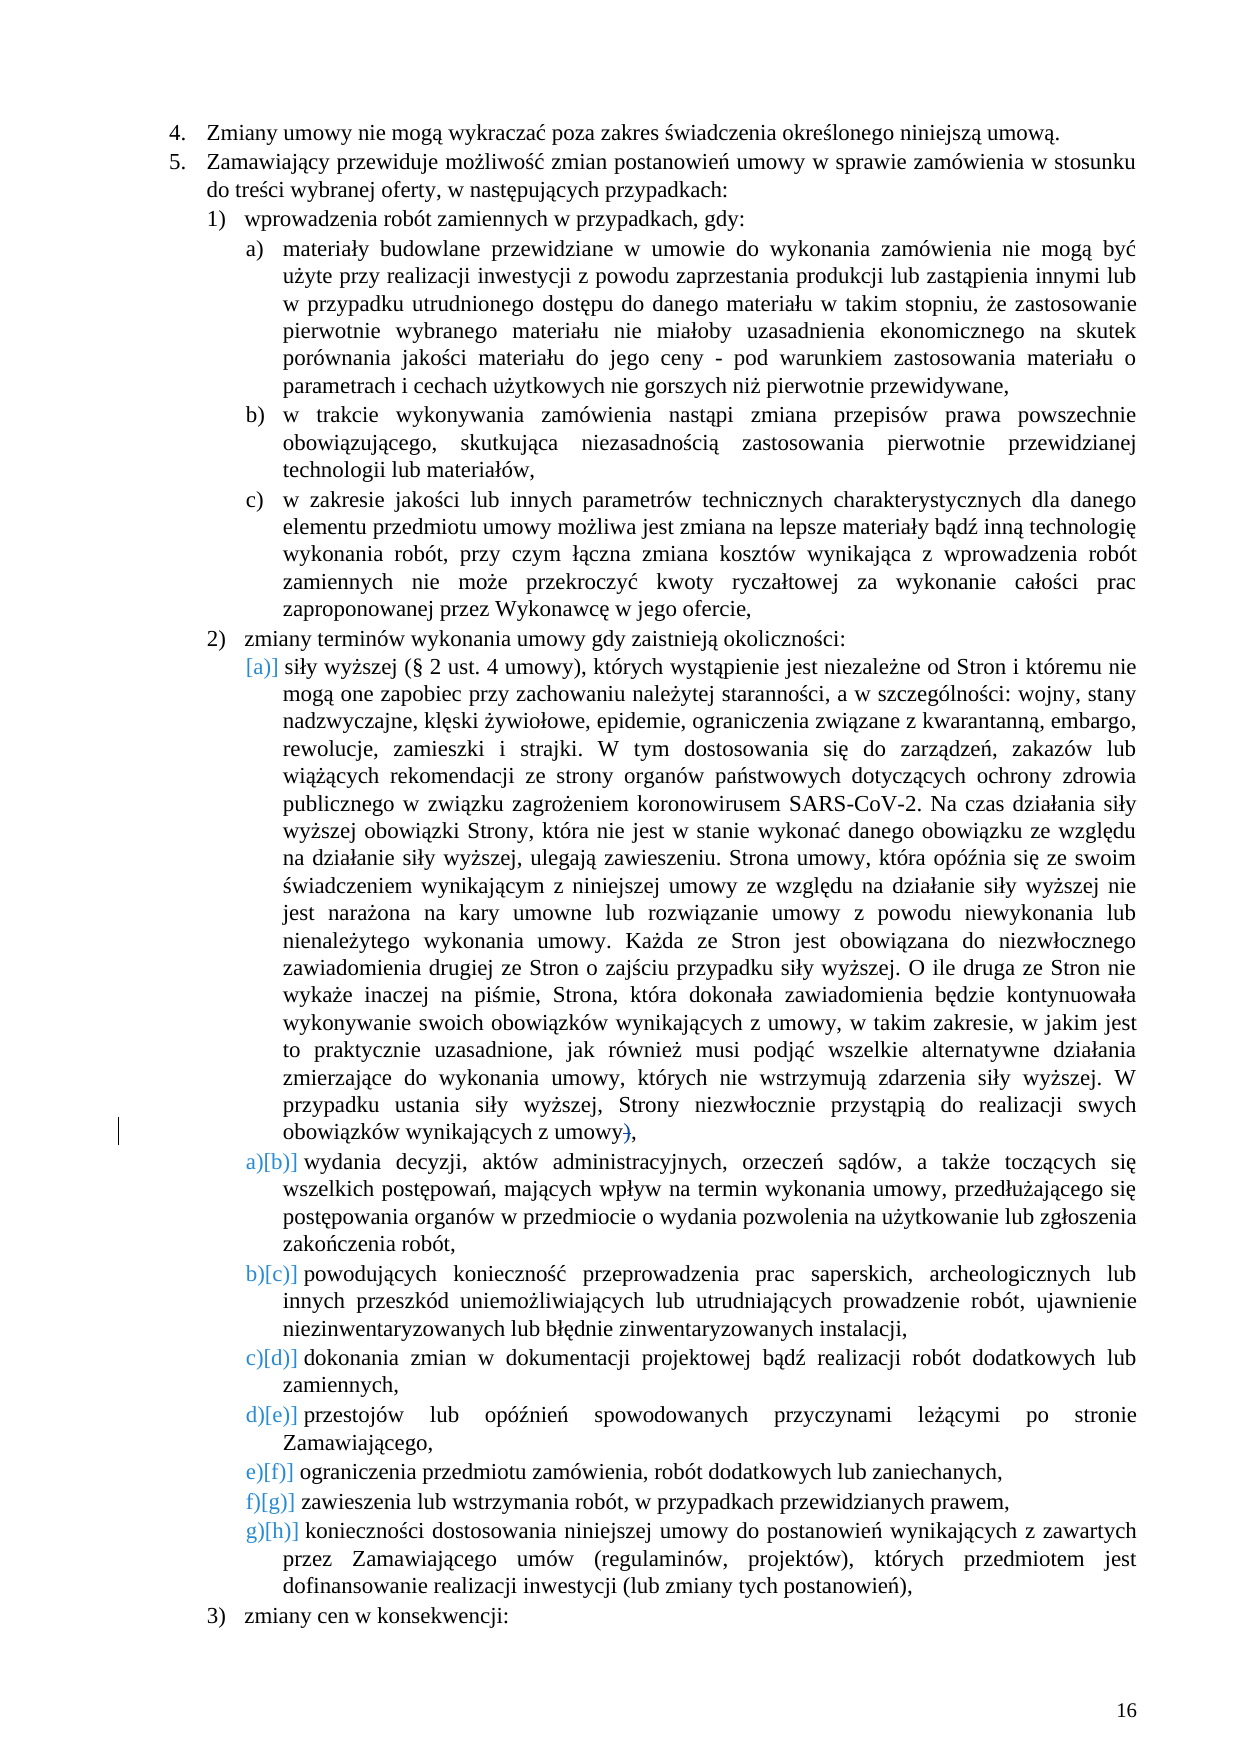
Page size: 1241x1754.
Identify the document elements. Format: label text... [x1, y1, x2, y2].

list zawieszenia lub wstrzymania robót, w przypadkach przewidzianych prawem, [246, 1488, 1138, 1514]
list ograniczenia przedmiotu zamówienia, robót dodatkowych lub zaniechanych, [246, 1458, 1138, 1484]
list Zamawiający przewiduje możliwość zmian postanowień umowy w sprawie zamówienia w stosunku do treści wybranej oferty, w następujących przypadkach: [169, 148, 1138, 202]
list wydania decyzji, aktów administracyjnych, orzeczeń sądów, a także toczących się wszelkich postępowań, mających wpływ na termin wykonania umowy, przedłużającego się postępowania organów w przedmiocie o wydania pozwolenia na użytkowanie lub zgłoszenia zakończenia robót, [246, 1148, 1138, 1257]
list Zmiany umowy nie mogą wykraczać poza zakres świadczenia określonego niniejszą umową. [169, 119, 1138, 145]
list zmiany terminów wykonania umowy gdy zaistnieją okoliczności: [207, 625, 1138, 651]
list zmiany cen w konsekwencji: [207, 1602, 1138, 1628]
list powodujących konieczność przeprowadzenia prac saperskich, archeologicznych lub innych przeszkód uniemożliwiających lub utrudniających prowadzenie robót, ujawnienie niezinwentaryzowanych lub błędnie zinwentaryzowanych instalacji, [246, 1260, 1138, 1341]
list siły wyższej (§ 2 ust. 4 umowy), których wystąpienie jest niezależne od Stron i któremu nie mogą one zapobiec przy zachowaniu należytej staranności, a w szczególności: wojny, stany nadzwyczajne, klęski żywiołowe, epidemie, ograniczenia związane z kwarantanną, embargo, rewolucje, zamieszki i strajki. W tym dostosowania się do zarządzeń, zakazów lub wiążących rekomendacji ze strony organów państwowych dotyczących ochrony zdrowia publicznego w związku zagrożeniem koronowirusem SARS-CoV-2. Na czas działania siły wyższej obowiązki Strony, która nie jest w stanie wykonać danego obowiązku ze względu na działanie siły wyższej, ulegają zawieszeniu. Strona umowy, która opóźnia się ze swoim świadczeniem wynikającym z niniejszej umowy ze względu na działanie siły wyższej nie jest narażona na kary umowne lub rozwiązanie umowy z powodu niewykonania lub nienależytego wykonania umowy. Każda ze Stron jest obowiązana do niezwłocznego zawiadomienia drugiej ze Stron o zajściu przypadku siły wyższej. O ile druga ze Stron nie wykaże inaczej na piśmie, Strona, która dokonała zawiadomienia będzie kontynuowała wykonywanie swoich obowiązków wynikających z umowy, w takim zakresie, w jakim jest to praktycznie uzasadnione, jak również musi podjąć wszelkie alternatywne działania zmierzające do wykonania umowy, których nie wstrzymują zdarzenia siły wyższej. W przypadku ustania siły wyższej, Strony niezwłocznie przystąpią do realizacji swych obowiązków wynikających z umowy, [246, 653, 1138, 1145]
list wprowadzenia robót zamiennych w przypadkach, gdy: [207, 205, 1138, 232]
list w trakcie wykonywania zamówienia nastąpi zmiana przepisów prawa powszechnie obowiązującego, skutkująca niezasadnością zastosowania pierwotnie przewidzianej technologii lub materiałów, [246, 401, 1138, 482]
list materiały budowlane przewidziane w umowie do wykonania zamówienia nie mogą być użyte przy realizacji inwestycji z powodu zaprzestania produkcji lub zastąpienia innymi lub w przypadku utrudnionego dostępu do danego materiału w takim stopniu, że zastosowanie pierwotnie wybranego materiału nie miałoby uzasadnienia ekonomicznego na skutek porównania jakości materiału do jego ceny - pod warunkiem zastosowania materiału o parametrach i cechach użytkowych nie gorszych niż pierwotnie przewidywane, [246, 235, 1138, 398]
list przestojów lub opóźnień spowodowanych przyczynami leżącymi po stronie Zamawiającego, [246, 1401, 1138, 1455]
list konieczności dostosowania niniejszej umowy do postanowień wynikających z zawartych przez Zamawiającego umów (regulaminów, projektów), których przedmiotem jest dofinansowanie realizacji inwestycji (lub zmiany tych postanowień), [246, 1517, 1138, 1598]
list w zakresie jakości lub innych parametrów technicznych charakterystycznych dla danego elementu przedmiotu umowy możliwa jest zmiana na lepsze materiały bądź inną technologię wykonania robót, przy czym łączna zmiana kosztów wynikająca z wprowadzenia robót zamiennych nie może przekroczyć kwoty ryczałtowej za wykonanie całości prac zaproponowanej przez Wykonawcę w jego ofercie, [246, 486, 1138, 622]
list dokonania zmian w dokumentacji projektowej bądź realizacji robót dodatkowych lub zamiennych, [246, 1344, 1138, 1398]
